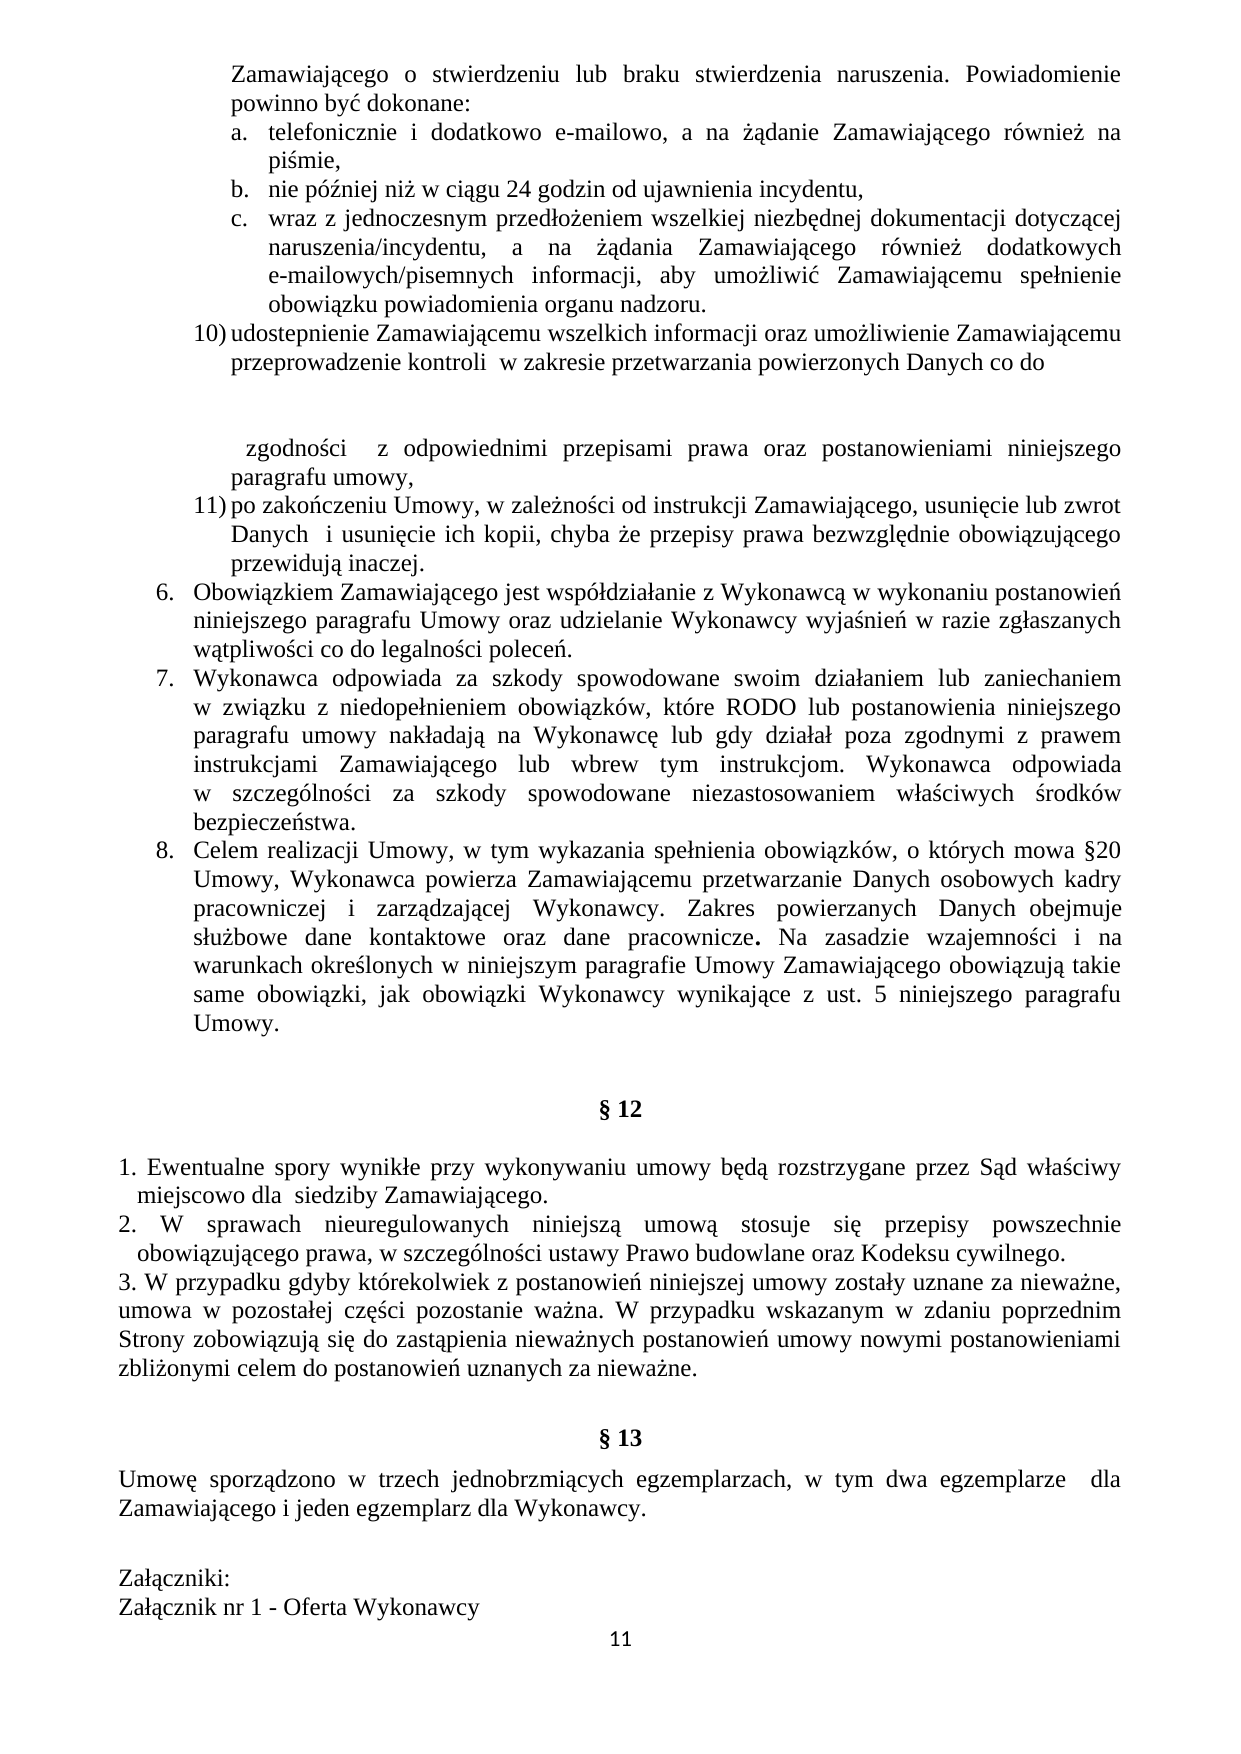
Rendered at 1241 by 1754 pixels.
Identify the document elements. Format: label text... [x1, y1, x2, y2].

text § 13 [118, 1423, 1122, 1452]
list telefonicznie i dodatkowo e-mailowo, a na żądanie Zamawiającego również na piśmie, [231, 117, 1122, 174]
list nie później niż w ciągu 24 godzin od ujawnienia incydentu, [231, 174, 1122, 203]
text zgodności z odpowiednimi przepisami prawa oraz postanowieniami niniejszego paragrafu umowy, [231, 433, 1122, 490]
list wraz z jednoczesnym przedłożeniem wszelkiej niezbędnej dokumentacji dotyczącej naruszenia/incydentu, a na żądania Zamawiającego również dodatkowych e-mailowych/pisemnych informacji, aby umożliwić Zamawiającemu spełnienie obowiązku powiadomienia organu nadzoru. [231, 203, 1122, 318]
text Załączniki: [118, 1563, 1122, 1592]
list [193, 59, 1122, 117]
list udostepnienie Zamawiającemu wszelkich informacji oraz umożliwienie Zamawiającemu przeprowadzenie kontroli w zakresie przetwarzania powierzonych Danych co do [193, 318, 1122, 375]
text 3. W przypadku gdyby którekolwiek z postanowień niniejszej umowy zostały uznane za nieważne, umowa w pozostałej części pozostanie ważna. W przypadku wskazanym w zdaniu poprzednim Strony zobowiązują się do zastąpienia nieważnych postanowień umowy nowymi postanowieniami zbliżonymi celem do postanowień uznanych za nieważne. [118, 1267, 1122, 1382]
text Umowę sporządzono w trzech jednobrzmiących egzemplarzach, w tym dwa egzemplarze dla Zamawiającego i jeden egzemplarz dla Wykonawcy. [118, 1464, 1122, 1522]
list Obowiązkiem Zamawiającego jest współdziałanie z Wykonawcą w wykonaniu postanowień niniejszego paragrafu Umowy oraz udzielanie Wykonawcy wyjaśnień w razie zgłaszanych wątpliwości co do legalności poleceń. [156, 577, 1122, 663]
list Wykonawca odpowiada za szkody spowodowane swoim działaniem lub zaniechaniem w związku z niedopełnieniem obowiązków, które RODO lub postanowienia niniejszego paragrafu umowy nakładają na Wykonawcę lub gdy działał poza zgodnymi z prawem instrukcjami Zamawiającego lub wbrew tym instrukcjom. Wykonawca odpowiada w szczególności za szkody spowodowane niezastosowaniem właściwych środków bezpieczeństwa. [156, 663, 1122, 835]
text 1. Ewentualne spory wynikłe przy wykonywaniu umowy będą rozstrzygane przez Sąd właściwy miejscowo dla siedziby Zamawiającego. [118, 1152, 1122, 1209]
text 2. W sprawach nieuregulowanych niniejszą umową stosuje się przepisy powszechnie obowiązującego prawa, w szczególności ustawy Prawo budowlane oraz Kodeksu cywilnego. [118, 1209, 1122, 1267]
list Celem realizacji Umowy, w tym wykazania spełnienia obowiązków, o których mowa §20 Umowy, Wykonawca powierza Zamawiającemu przetwarzanie Danych osobowych kadry pracowniczej i zarządzającej Wykonawcy. Zakres powierzanych Danych obejmuje służbowe dane kontaktowe oraz dane pracownicze. Na zasadzie wzajemności i na warunkach określonych w niniejszym paragrafie Umowy Zamawiającego obowiązują takie same obowiązki, jak obowiązki Wykonawcy wynikające z ust. 5 niniejszego paragrafu Umowy. [156, 835, 1122, 1037]
list po zakończeniu Umowy, w zależności od instrukcji Zamawiającego, usunięcie lub zwrot Danych i usunięcie ich kopii, chyba że przepisy prawa bezwzględnie obowiązującego przewidują inaczej. [193, 490, 1122, 577]
text Załącznik nr 1 - Oferta Wykonawcy [118, 1592, 1122, 1620]
text § 12 [118, 1094, 1122, 1123]
